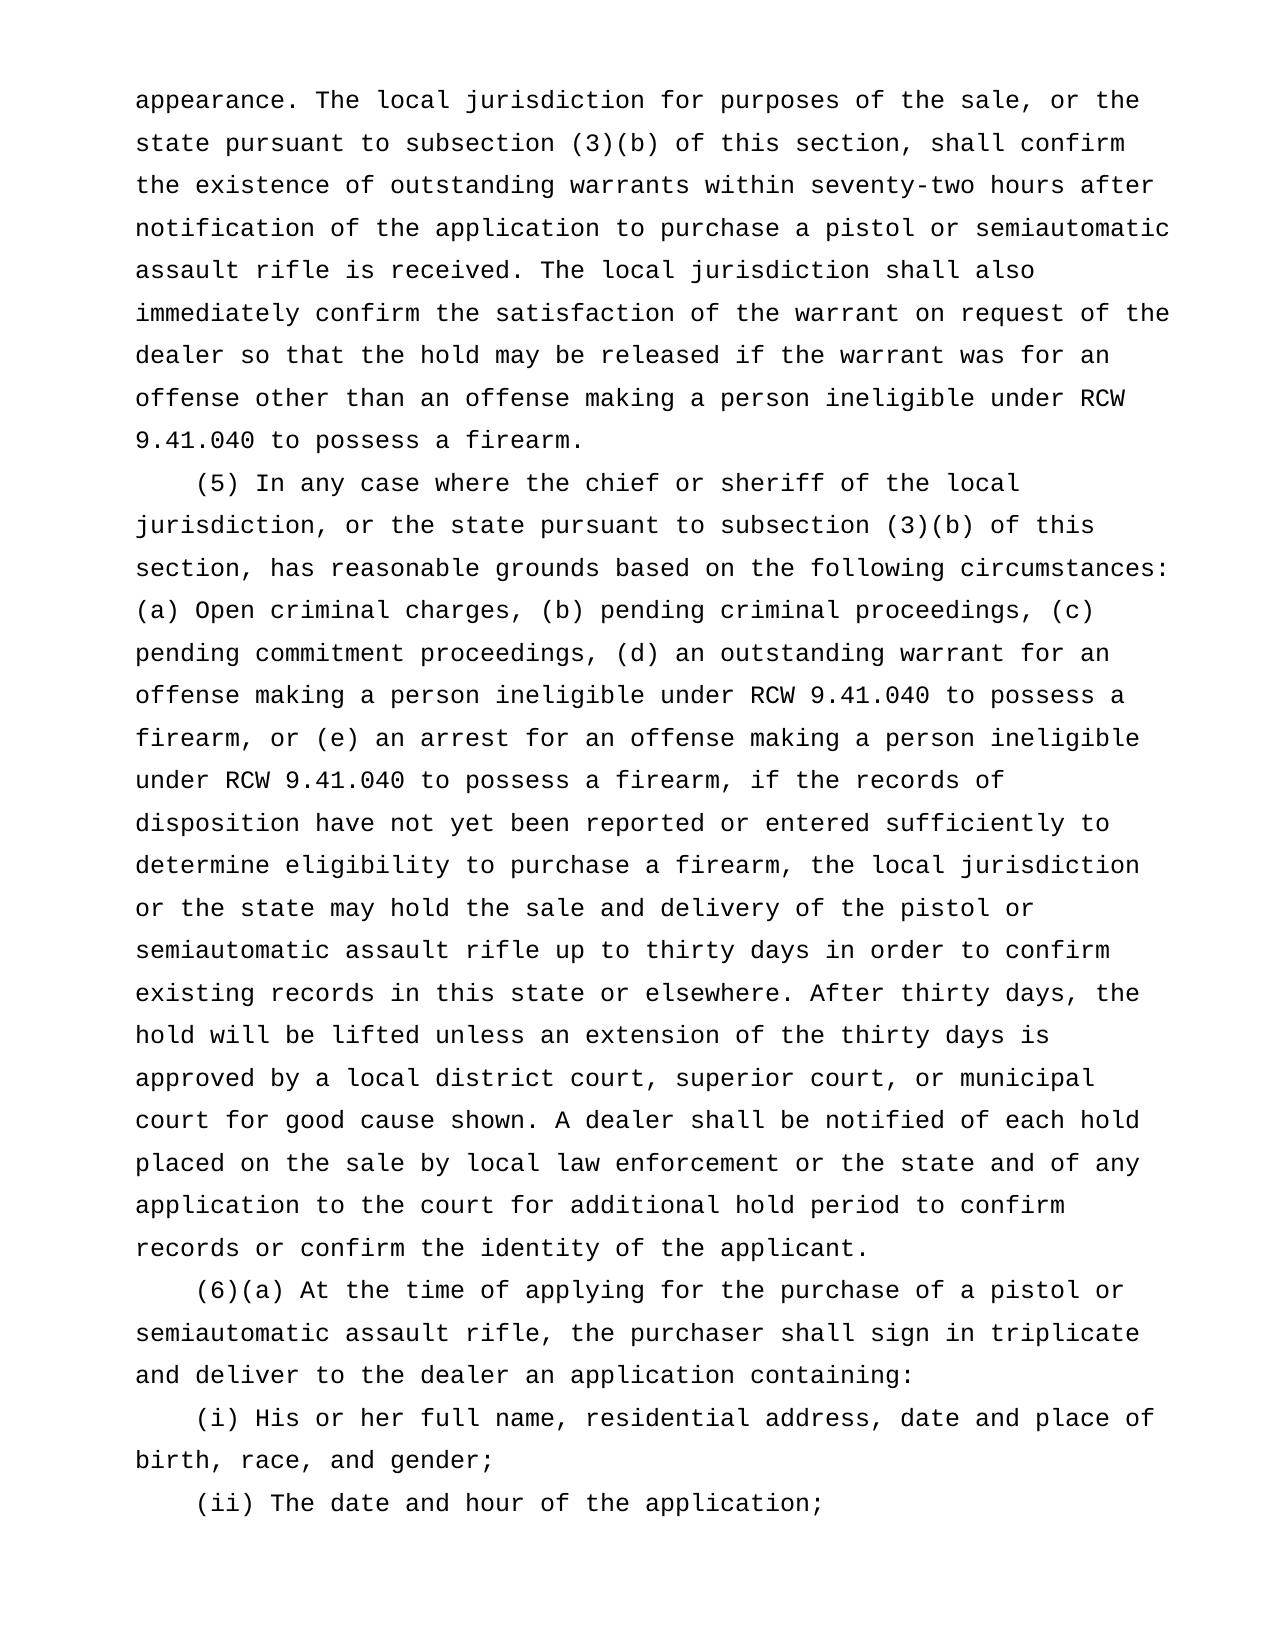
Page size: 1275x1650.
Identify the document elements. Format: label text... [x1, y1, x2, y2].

text (ii) The date and hour of the application; [135, 1477, 1170, 1520]
text (i) His or her full name, residential address, date and place of birth, race, and gender; [135, 1392, 1170, 1477]
text (6)(a) At the time of applying for the purchase of a pistol or semiautomatic assault rifle, the purchaser shall sign in triplicate and deliver to the dealer an application containing: [135, 1265, 1170, 1392]
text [135, 75, 1170, 457]
text (5) In any case where the chief or sheriff of the local jurisdiction, or the state pursuant to subsection (3)(b) of this section, has reasonable grounds based on the following circumstances: (a) Open criminal charges, (b) pending criminal proceedings, (c) pending commitment proceedings, (d) an outstanding warrant for an offense making a person ineligible under RCW 9.41.040 to possess a firearm, or (e) an arrest for an offense making a person ineligible under RCW 9.41.040 to possess a firearm, if the records of disposition have not yet been reported or entered sufficiently to determine eligibility to purchase a firearm, the local jurisdiction or the state may hold the sale and delivery of the pistol or semiautomatic assault rifle up to thirty days in order to confirm existing records in this state or elsewhere. After thirty days, the hold will be lifted unless an extension of the thirty days is approved by a local district court, superior court, or municipal court for good cause shown. A dealer shall be notified of each hold placed on the sale by local law enforcement or the state and of any application to the court for additional hold period to confirm records or confirm the identity of the applicant. [135, 457, 1170, 1265]
